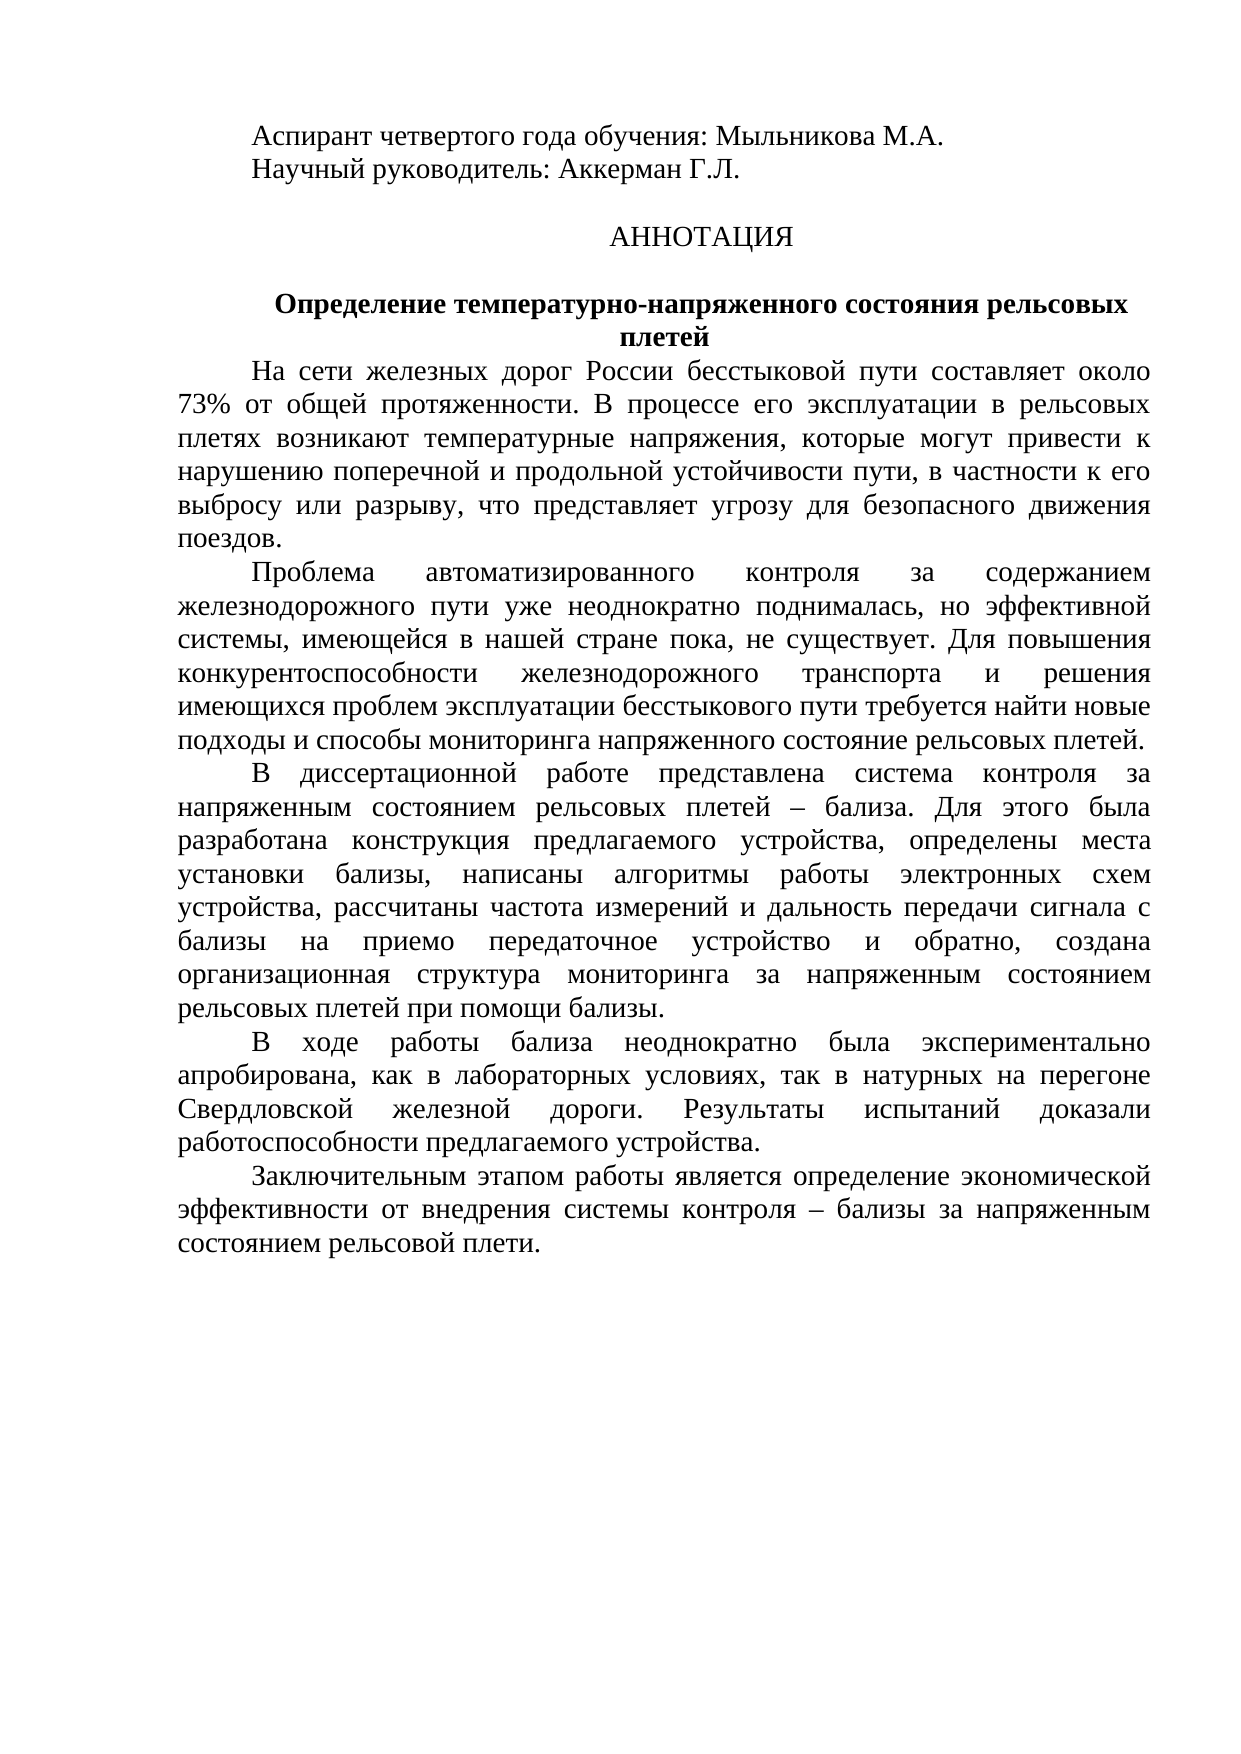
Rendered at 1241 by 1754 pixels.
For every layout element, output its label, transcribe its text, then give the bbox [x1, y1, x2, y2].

text Научный руководитель: Аккерман Г.Л. [177, 152, 1152, 185]
text Определение температурно-напряженного состояния рельсовых плетей [177, 286, 1152, 353]
text Проблема автоматизированного контроля за содержанием железнодорожного пути уже неоднократно поднималась, но эффективной системы, имеющейся в нашей стране пока, не существует. Для повышения конкурентоспособности железнодорожного транспорта и решения имеющихся проблем эксплуатации бесстыкового пути требуется найти новые подходы и способы мониторинга напряженного состояние рельсовых плетей. [177, 554, 1152, 755]
text В диссертационной работе представлена система контроля за напряженным состоянием рельсовых плетей – бализа. Для этого была разработана конструкция предлагаемого устройства, определены места установки бализы, написаны алгоритмы работы электронных схем устройства, рассчитаны частота измерений и дальность передачи сигнала с бализы на приемо передаточное устройство и обратно, создана организационная структура мониторинга за напряженным состоянием рельсовых плетей при помощи бализы. [177, 755, 1152, 1024]
text На сети железных дорог России бесстыковой пути составляет около 73% от общей протяженности. В процессе его эксплуатации в рельсовых плетях возникают температурные напряжения, которые могут привести к нарушению поперечной и продольной устойчивости пути, в частности к его выбросу или разрыву, что представляет угрозу для безопасного движения поездов. [177, 353, 1152, 554]
text АННОТАЦИЯ [177, 219, 1152, 252]
text Аспирант четвертого года обучения: Мыльникова М.А. [177, 118, 1152, 152]
text В ходе работы бализа неоднократно была экспериментально апробирована, как в лабораторных условиях, так в натурных на перегоне Свердловской железной дороги. Результаты испытаний доказали работоспособности предлагаемого устройства. [177, 1024, 1152, 1158]
text Заключительным этапом работы является определение экономической эффективности от внедрения системы контроля – бализы за напряженным состоянием рельсовой плети. [177, 1158, 1152, 1258]
